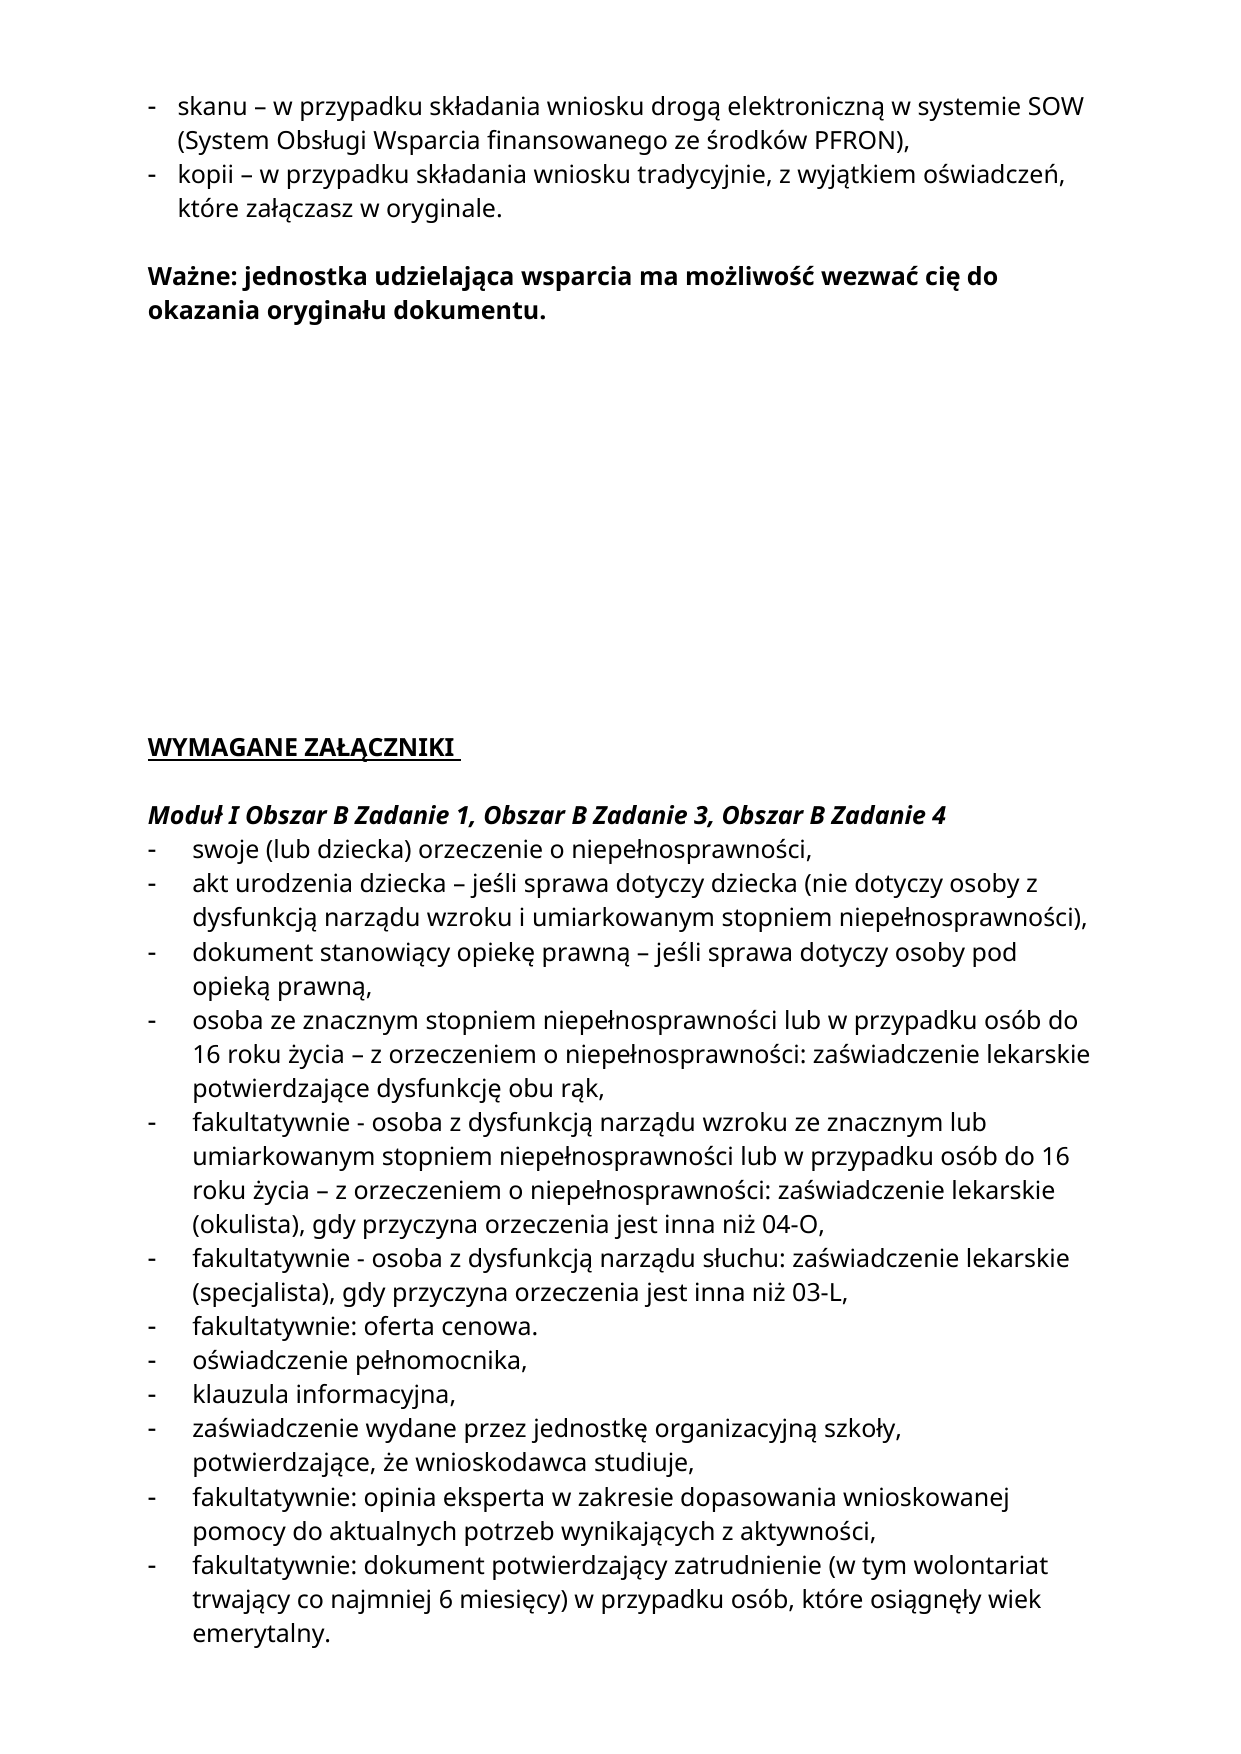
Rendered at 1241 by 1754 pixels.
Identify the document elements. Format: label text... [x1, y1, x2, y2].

list fakultatywnie: dokument potwierdzający zatrudnienie (w tym wolontariat trwający co najmniej 6 miesięcy) w przypadku osób, które osiągnęły wiek emerytalny. [148, 1547, 1092, 1649]
text WYMAGANE ZAŁĄCZNIKI [148, 730, 1092, 764]
list skanu – w przypadku składania wniosku drogą elektroniczną w systemie SOW (System Obsługi Wsparcia finansowanego ze środków PFRON), [148, 89, 1092, 157]
list fakultatywnie - osoba z dysfunkcją narządu wzroku ze znacznym lub umiarkowanym stopniem niepełnosprawności lub w przypadku osób do 16 roku życia – z orzeczeniem o niepełnosprawności: zaświadczenie lekarskie (okulista), gdy przyczyna orzeczenia jest inna niż 04-O, [148, 1104, 1092, 1241]
list fakultatywnie: oferta cenowa. [148, 1309, 1092, 1343]
list oświadczenie pełnomocnika, [148, 1343, 1092, 1377]
list swoje (lub dziecka) orzeczenie o niepełnosprawności, [148, 832, 1092, 866]
list fakultatywnie - osoba z dysfunkcją narządu słuchu: zaświadczenie lekarskie (specjalista), gdy przyczyna orzeczenia jest inna niż 03-L, [148, 1241, 1092, 1309]
list kopii – w przypadku składania wniosku tradycyjnie, z wyjątkiem oświadczeń, które załączasz w oryginale. [148, 157, 1092, 225]
list akt urodzenia dziecka – jeśli sprawa dotyczy dziecka (nie dotyczy osoby z dysfunkcją narządu wzroku i umiarkowanym stopniem niepełnosprawności), [148, 866, 1092, 934]
list zaświadczenie wydane przez jednostkę organizacyjną szkoły, potwierdzające, że wnioskodawca studiuje, [148, 1411, 1092, 1479]
text Ważne: jednostka udzielająca wsparcia ma możliwość wezwać cię do okazania oryginału dokumentu. [148, 259, 1092, 327]
text Moduł I Obszar B Zadanie 1, Obszar B Zadanie 3, Obszar B Zadanie 4 [148, 798, 1092, 832]
list fakultatywnie: opinia eksperta w zakresie dopasowania wnioskowanej pomocy do aktualnych potrzeb wynikających z aktywności, [148, 1479, 1092, 1547]
list dokument stanowiący opiekę prawną – jeśli sprawa dotyczy osoby pod opieką prawną, [148, 934, 1092, 1002]
list klauzula informacyjna, [148, 1377, 1092, 1411]
list osoba ze znacznym stopniem niepełnosprawności lub w przypadku osób do 16 roku życia – z orzeczeniem o niepełnosprawności: zaświadczenie lekarskie potwierdzające dysfunkcję obu rąk, [148, 1002, 1092, 1104]
